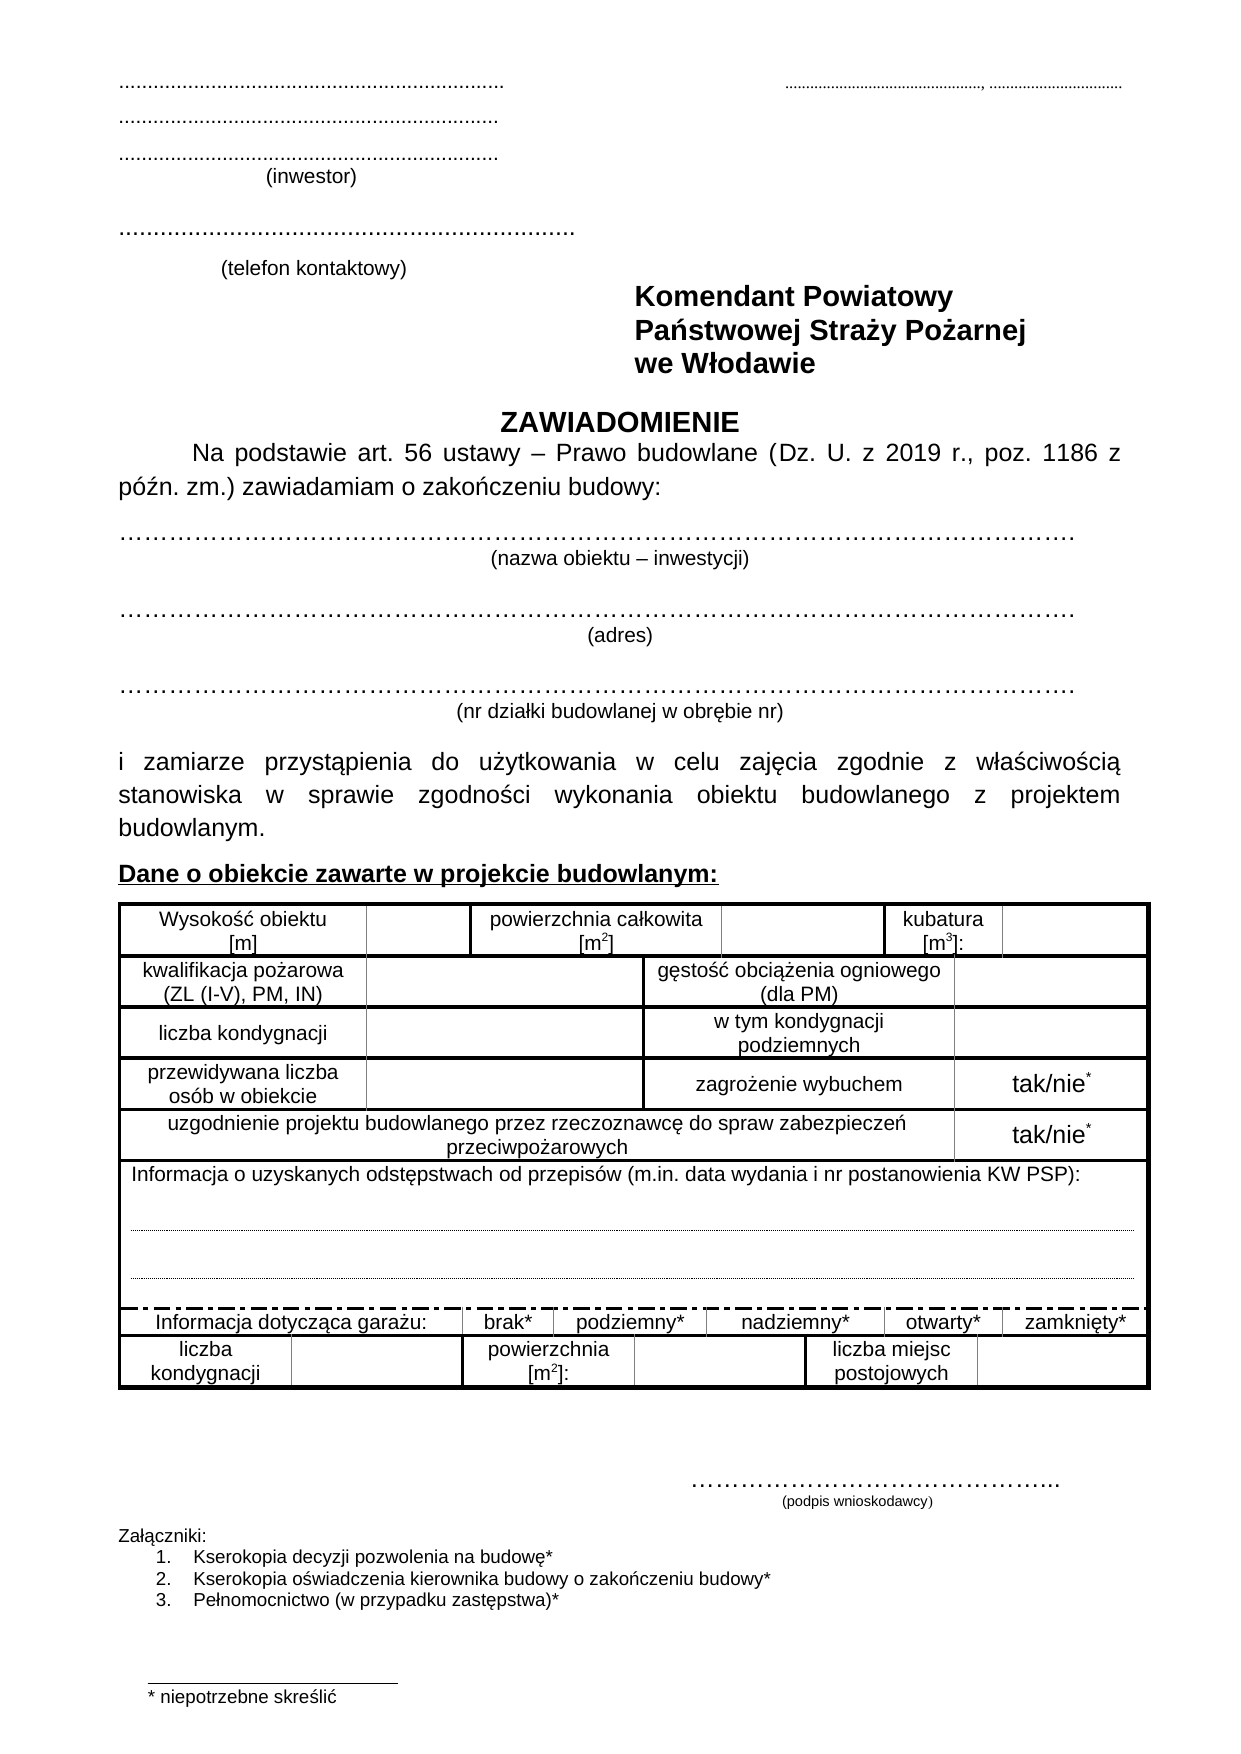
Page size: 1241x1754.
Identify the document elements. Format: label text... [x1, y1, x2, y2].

text (nazwa obiektu – inwestycji) [118, 546, 1122, 570]
text .................................................................. [118, 212, 1122, 241]
table_header powierzchnia całkowita [m2] [472, 906, 721, 954]
table_cell [367, 1009, 642, 1056]
text (inwestor) [192, 164, 1122, 188]
table_cell otwarty* [885, 1307, 1002, 1334]
table_cell brak* [463, 1307, 553, 1334]
table_cell przewidywana liczba osób w obiekcie [121, 1060, 366, 1107]
text ……………………………………………………………………………………………………. [118, 670, 1122, 699]
table_cell zagrożenie wybuchem [645, 1060, 954, 1107]
text Państwowej Straży Pożarnej [118, 313, 1122, 346]
table_cell [292, 1337, 461, 1385]
list Kserokopia decyzji pozwolenia na budowę* [156, 1546, 1122, 1567]
table_cell [367, 958, 642, 1005]
list Pełnomocnictwo (w przypadku zastępstwa)* [156, 1589, 1122, 1611]
table_cell tak/nie* [955, 1060, 1146, 1107]
text (adres) [118, 622, 1122, 646]
text (nr działki budowlanej w obrębie nr) [118, 699, 1122, 723]
table_cell [955, 958, 1146, 1005]
list Kserokopia oświadczenia kierownika budowy o zakończeniu budowy* [156, 1567, 1122, 1589]
text Na podstawie art. 56 ustawy – Prawo budowlane (Dz. U. z 2019 r., poz. 1186 z późn. zm.) zawiadamiam o zakończeniu budowy: [118, 438, 1122, 500]
table_cell liczba miejsc postojowych [807, 1337, 977, 1385]
text Załączniki: [118, 1524, 1122, 1546]
text i zamiarze przystąpienia do użytkowania w celu zajęcia zgodnie z właściwością stanowiska w sprawie zgodności wykonania obiektu budowlanego z projektem budowlanym. [118, 747, 1122, 842]
table_header kubatura [m3]: [886, 906, 1002, 954]
table_header [722, 906, 883, 954]
text ……………………………………………………………………………………………………. [118, 517, 1122, 546]
text (telefon kontaktowy) [192, 255, 1122, 279]
table_cell [955, 1009, 1146, 1056]
text ……………………………………………………………………………………………………. [118, 594, 1122, 622]
table_cell [978, 1337, 1146, 1385]
table_cell Informacja dotycząca garażu: [121, 1307, 462, 1334]
table_cell liczba kondygnacji [121, 1009, 366, 1056]
table_cell liczba kondygnacji [121, 1337, 291, 1385]
text .................................................................. [118, 104, 1122, 128]
text ZAWIADOMIENIE [118, 405, 1122, 438]
table_cell [367, 1060, 642, 1107]
table_cell nadziemny* [707, 1307, 884, 1334]
table_cell podziemny* [554, 1307, 706, 1334]
table_cell uzgodnienie projektu budowlanego przez rzeczoznawcę do spraw zabezpieczeń przeciwpożarowych [121, 1111, 954, 1158]
table_cell Informacja o uzyskanych odstępstwach od przepisów (m.in. data wydania i nr postanowienia KW PSP): [121, 1162, 1146, 1307]
text we Włodawie [118, 346, 1122, 380]
table_header [367, 906, 469, 954]
table_header Wysokość obiektu [m] [121, 906, 366, 954]
text ……………………………………... [118, 1464, 1122, 1493]
text (podpis wnioskodawcy) [118, 1493, 1122, 1510]
table_cell zamknięty* [1003, 1307, 1146, 1334]
table_cell w tym kondygnacji podziemnych [645, 1009, 954, 1056]
table_header [1003, 906, 1146, 954]
text Komendant Powiatowy [561, 279, 1122, 313]
table_cell gęstość obciążenia ogniowego (dla PM) [645, 958, 954, 1005]
text .................................................................. [118, 140, 1122, 164]
table_cell powierzchnia [m2]: [464, 1337, 634, 1385]
text ................................................................... ..............................................., ................................ [118, 68, 1122, 92]
text Dane o obiekcie zawarte w projekcie budowlanym: [118, 858, 1122, 887]
table_cell [635, 1337, 804, 1385]
table_cell tak/nie* [955, 1111, 1146, 1158]
table_cell kwalifikacja pożarowa (ZL (I-V), PM, IN) [121, 958, 366, 1005]
